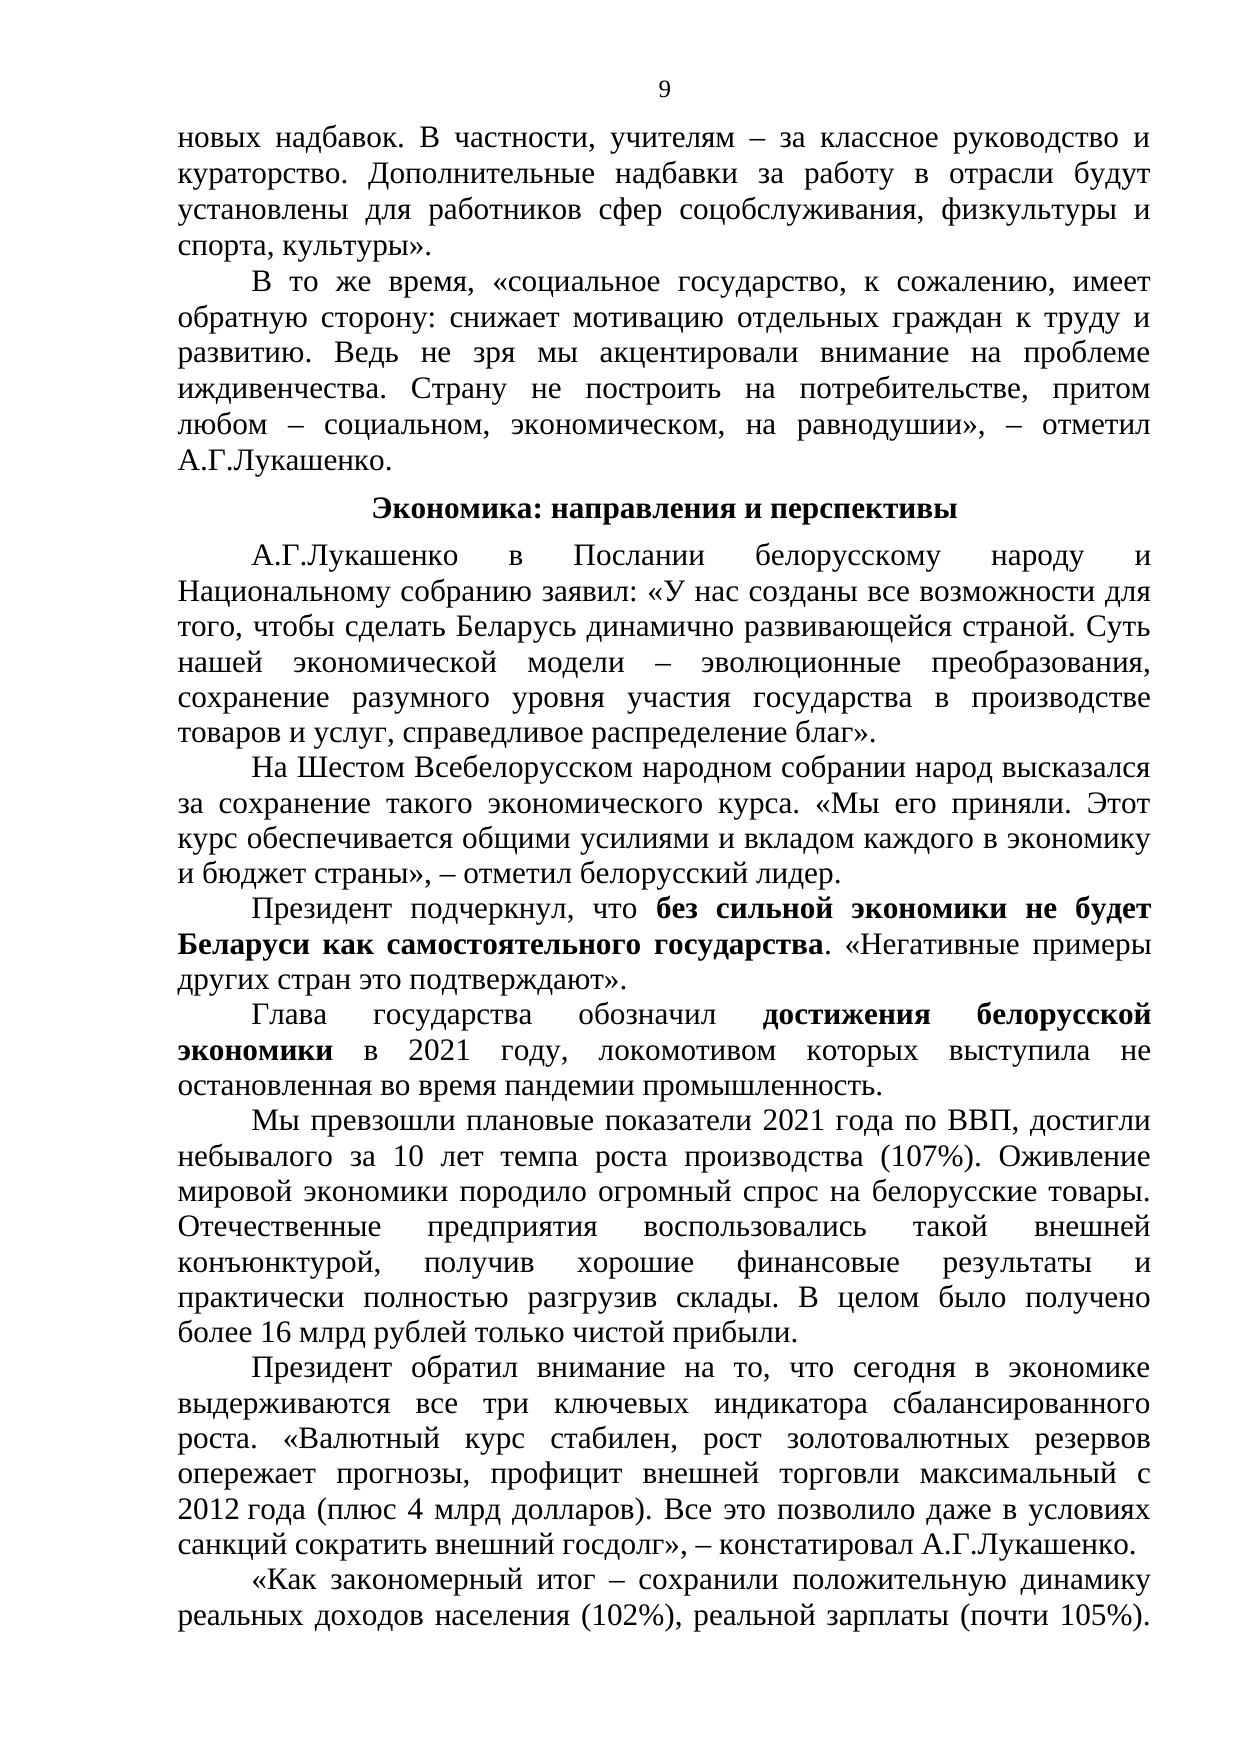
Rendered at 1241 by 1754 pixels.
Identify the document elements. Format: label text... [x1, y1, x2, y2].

text На Шестом Всебелорусском народном собрании народ высказался за сохранение такого экономического курса. «Мы его приняли. Этот курс обеспечивается общими усилиями и вкладом каждого в экономику и бюджет страны», – отметил белорусский лидер. [177, 749, 1152, 891]
text Мы превзошли плановые показатели 2021 года по ВВП, достигли небывалого за 10 лет темпа роста производства (107%). Оживление мировой экономики породило огромный спрос на белорусские товары. Отечественные предприятия воспользовались такой внешней конъюнктурой, получив хорошие финансовые результаты и практически полностью разгрузив склады. В целом было получено более 16 млрд рублей только чистой прибыли. [177, 1102, 1152, 1349]
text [177, 1561, 1152, 1632]
text Экономика: направления и перспективы [177, 490, 1152, 525]
text А.Г.Лукашенко в Послании белорусскому народу и Национальному собранию заявил: «У нас созданы все возможности для того, чтобы сделать Беларусь динамично развивающейся страной. Суть нашей экономической модели – эволюционные преобразования, сохранение разумного уровня участия государства в производстве товаров и услуг, справедливое распределение благ». [177, 538, 1152, 749]
text Президент обратил внимание на то, что сегодня в экономике выдерживаются все три ключевых индикатора сбалансированного роста. «Валютный курс стабилен, рост золотовалютных резервов опережает прогнозы, профицит внешней торговли максимальный с 2012 года (плюс 4 млрд долларов). Все это позволило даже в условиях санкций сократить внешний госдолг», – констатировал А.Г.Лукашенко. [177, 1349, 1152, 1561]
text Глава государства обозначил достижения белорусской экономики в 2021 году, локомотивом которых выступила не остановленная во время пандемии промышленность. [177, 996, 1152, 1102]
text Президент подчеркнул, что без сильной экономики не будет Беларуси как самостоятельного государства. «Негативные примеры других стран это подтверждают». [177, 891, 1152, 996]
text В то же время, «социальное государство, к сожалению, имеет обратную сторону: снижает мотивацию отдельных граждан к труду и развитию. Ведь не зря мы акцентировали внимание на проблеме иждивенчества. Страну не построить на потребительстве, притом любом – социальном, экономическом, на равнодушии», – отметил А.Г.Лукашенко. [177, 262, 1152, 477]
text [177, 118, 1152, 262]
